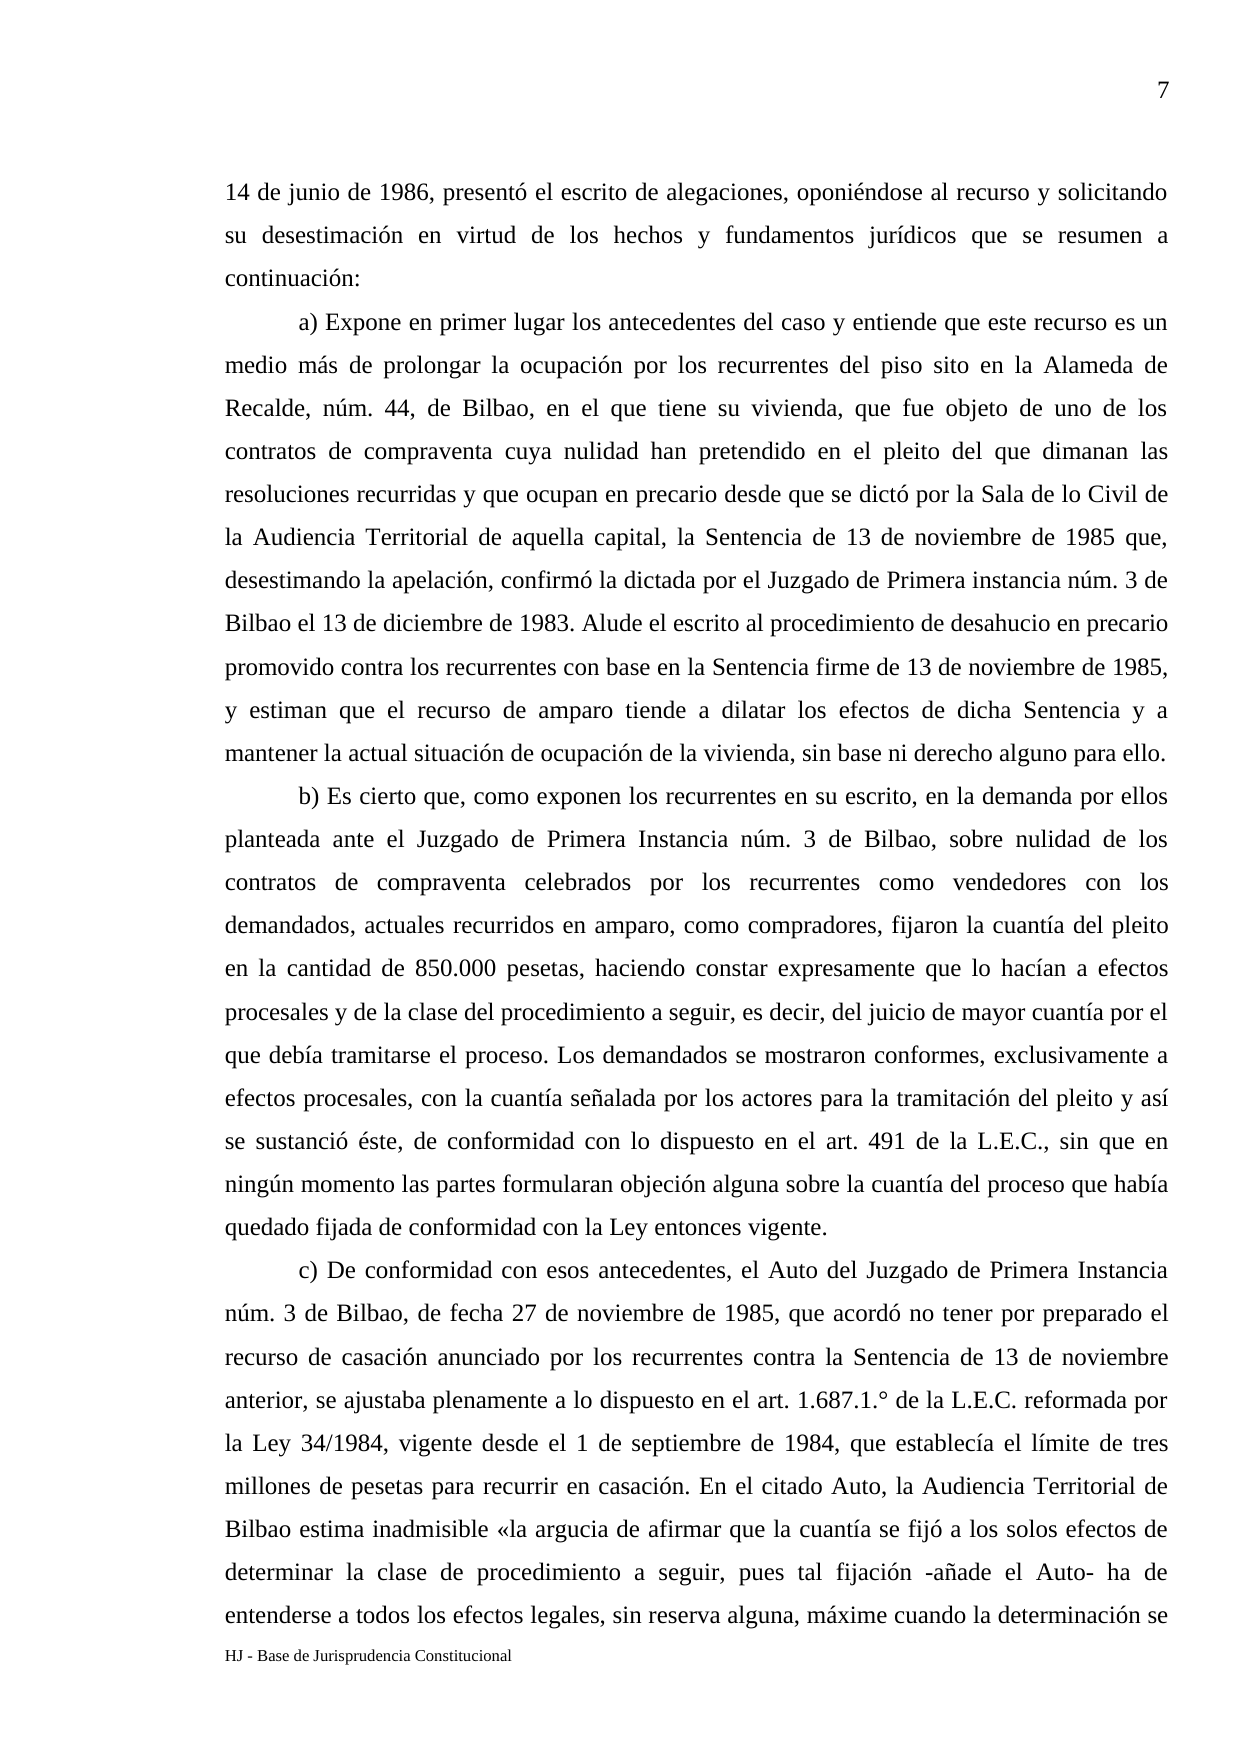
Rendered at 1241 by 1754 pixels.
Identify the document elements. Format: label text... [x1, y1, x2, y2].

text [224, 177, 1169, 292]
text b) Es cierto que, como exponen los recurrentes en su escrito, en la demanda por ellos planteada ante el Juzgado de Primera Instancia núm. 3 de Bilbao, sobre nulidad de los contratos de compraventa celebrados por los recurrentes como vendedores con los demandados, actuales recurridos en amparo, como compradores, fijaron la cuantía del pleito en la cantidad de 850.000 pesetas, haciendo constar expresamente que lo hacían a efectos procesales y de la clase del procedimiento a seguir, es decir, del juicio de mayor cuantía por el que debía tramitarse el proceso. Los demandados se mostraron conformes, exclusivamente a efectos procesales, con la cuantía señalada por los actores para la tramitación del pleito y así se sustanció éste, de conformidad con lo dispuesto en el art. 491 de la L.E.C., sin que en ningún momento las partes formularan objeción alguna sobre la cuantía del proceso que había quedado fijada de conformidad con la Ley entonces vigente. [224, 781, 1169, 1241]
text a) Expone en primer lugar los antecedentes del caso y entiende que este recurso es un medio más de prolongar la ocupación por los recurrentes del piso sito en la Alameda de Recalde, núm. 44, de Bilbao, en el que tiene su vivienda, que fue objeto de uno de los contratos de compraventa cuya nulidad han pretendido en el pleito del que dimanan las resoluciones recurridas y que ocupan en precario desde que se dictó por la Sala de lo Civil de la Audiencia Territorial de aquella capital, la Sentencia de 13 de noviembre de 1985 que, desestimando la apelación, confirmó la dictada por el Juzgado de Primera instancia núm. 3 de Bilbao el 13 de diciembre de 1983. Alude el escrito al procedimiento de desahucio en precario promovido contra los recurrentes con base en la Sentencia firme de 13 de noviembre de 1985, y estiman que el recurso de amparo tiende a dilatar los efectos de dicha Sentencia y a mantener la actual situación de ocupación de la vivienda, sin base ni derecho alguno para ello. [224, 307, 1169, 767]
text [224, 1255, 1169, 1629]
